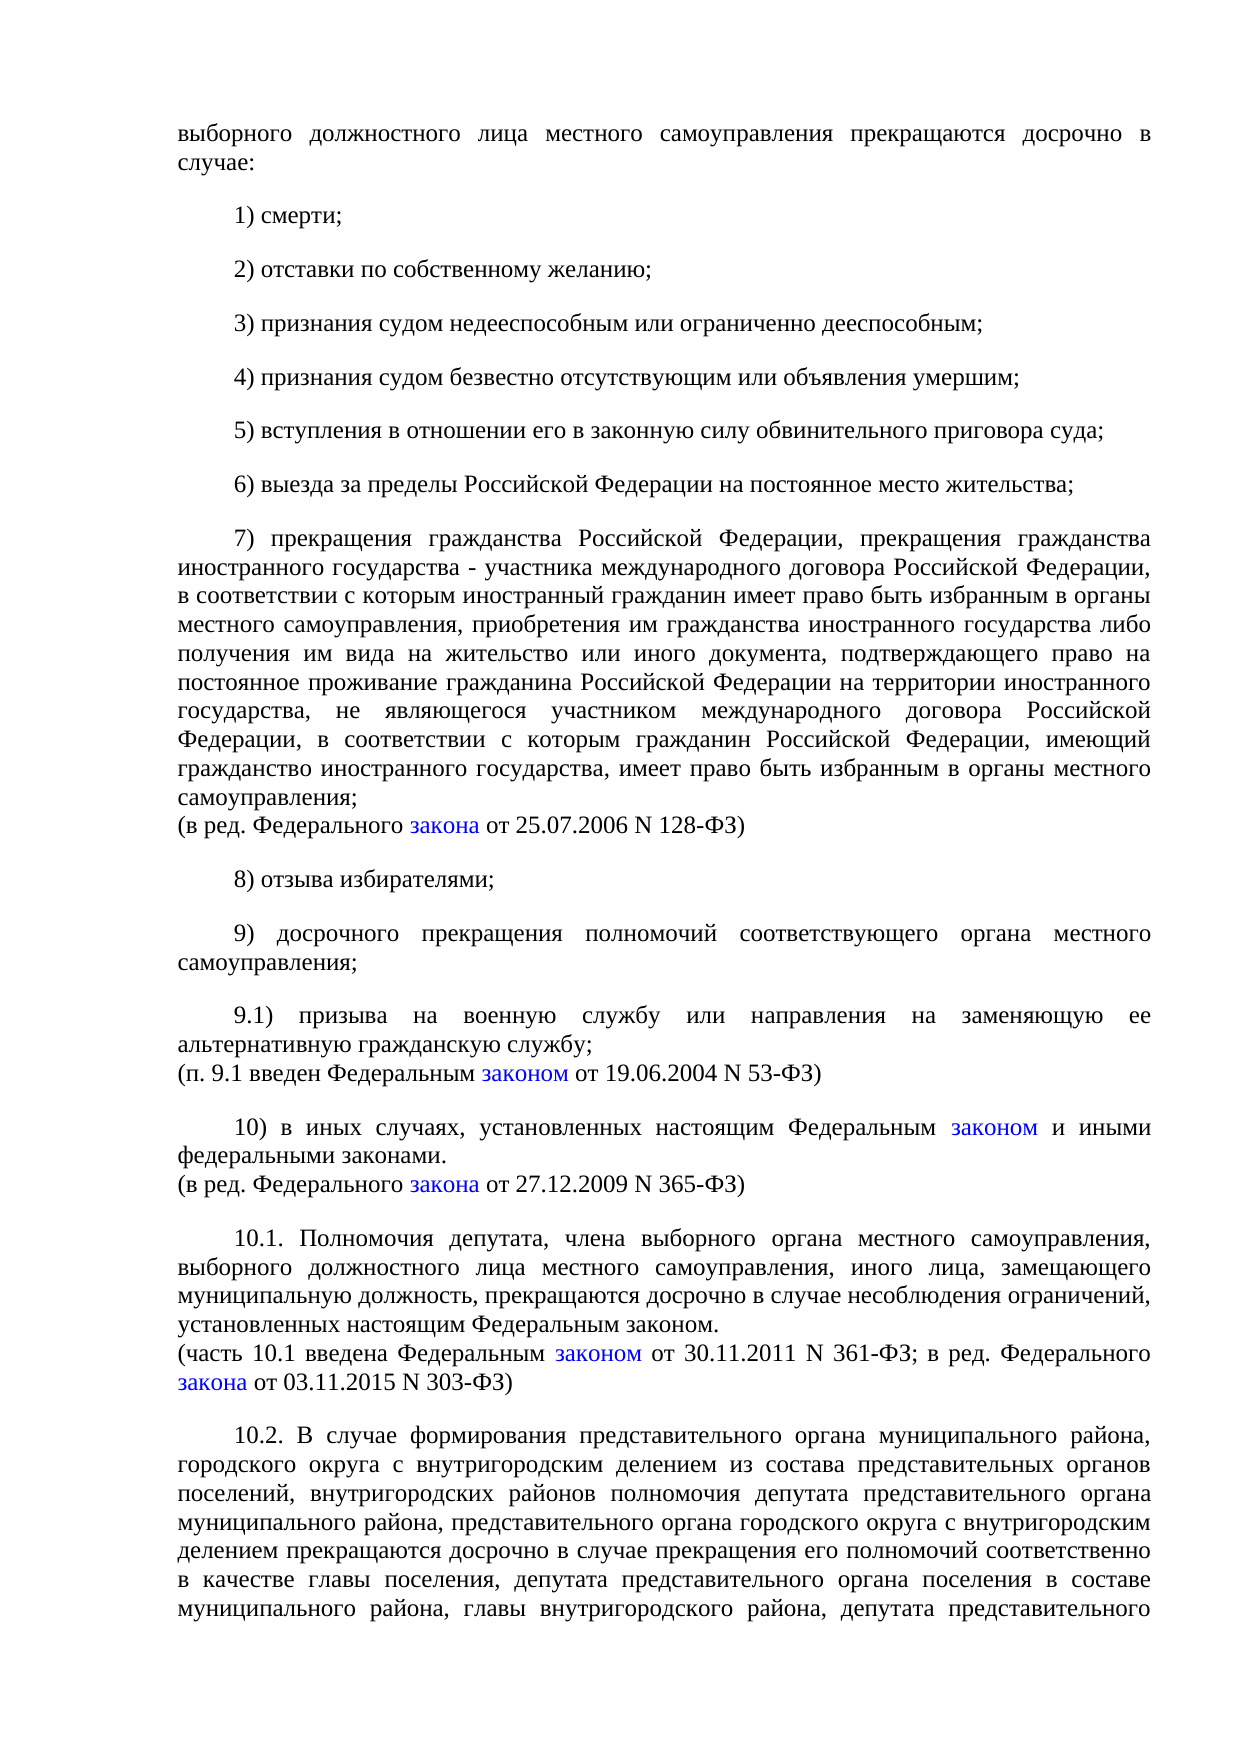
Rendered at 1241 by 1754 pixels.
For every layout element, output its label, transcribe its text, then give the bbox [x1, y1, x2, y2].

text 8) отзыва избирателями; [177, 864, 1152, 893]
text (п. 9.1 введен Федеральным законом от 19.06.2004 N 53-ФЗ) [177, 1058, 1152, 1087]
text 10) в иных случаях, установленных настоящим Федеральным законом и иными федеральными законами. [177, 1112, 1152, 1169]
text 2) отставки по собственному желанию; [177, 254, 1152, 283]
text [177, 1421, 1152, 1622]
text 9) досрочного прекращения полномочий соответствующего органа местного самоуправления; [177, 918, 1152, 976]
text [177, 118, 1152, 176]
text 3) признания судом недееспособным или ограниченно дееспособным; [177, 308, 1152, 337]
text 10.1. Полномочия депутата, члена выборного органа местного самоуправления, выборного должностного лица местного самоуправления, иного лица, замещающего муниципальную должность, прекращаются досрочно в случае несоблюдения ограничений, установленных настоящим Федеральным законом. [177, 1223, 1152, 1338]
text 7) прекращения гражданства Российской Федерации, прекращения гражданства иностранного государства - участника международного договора Российской Федерации, в соответствии с которым иностранный гражданин имеет право быть избранным в органы местного самоуправления, приобретения им гражданства иностранного государства либо получения им вида на жительство или иного документа, подтверждающего право на постоянное проживание гражданина Российской Федерации на территории иностранного государства, не являющегося участником международного договора Российской Федерации, в соответствии с которым гражданин Российской Федерации, имеющий гражданство иностранного государства, имеет право быть избранным в органы местного самоуправления; [177, 523, 1152, 811]
text 4) признания судом безвестно отсутствующим или объявления умершим; [177, 362, 1152, 391]
text (часть 10.1 введена Федеральным законом от 30.11.2011 N 361-ФЗ; в ред. Федерального закона от 03.11.2015 N 303-ФЗ) [177, 1338, 1152, 1396]
text 5) вступления в отношении его в законную силу обвинительного приговора суда; [177, 416, 1152, 444]
text 6) выезда за пределы Российской Федерации на постоянное место жительства; [177, 469, 1152, 498]
text 9.1) призыва на военную службу или направления на заменяющую ее альтернативную гражданскую службу; [177, 1001, 1152, 1058]
text (в ред. Федерального закона от 25.07.2006 N 128-ФЗ) [177, 811, 1152, 839]
text (в ред. Федерального закона от 27.12.2009 N 365-ФЗ) [177, 1169, 1152, 1198]
text 1) смерти; [177, 201, 1152, 229]
